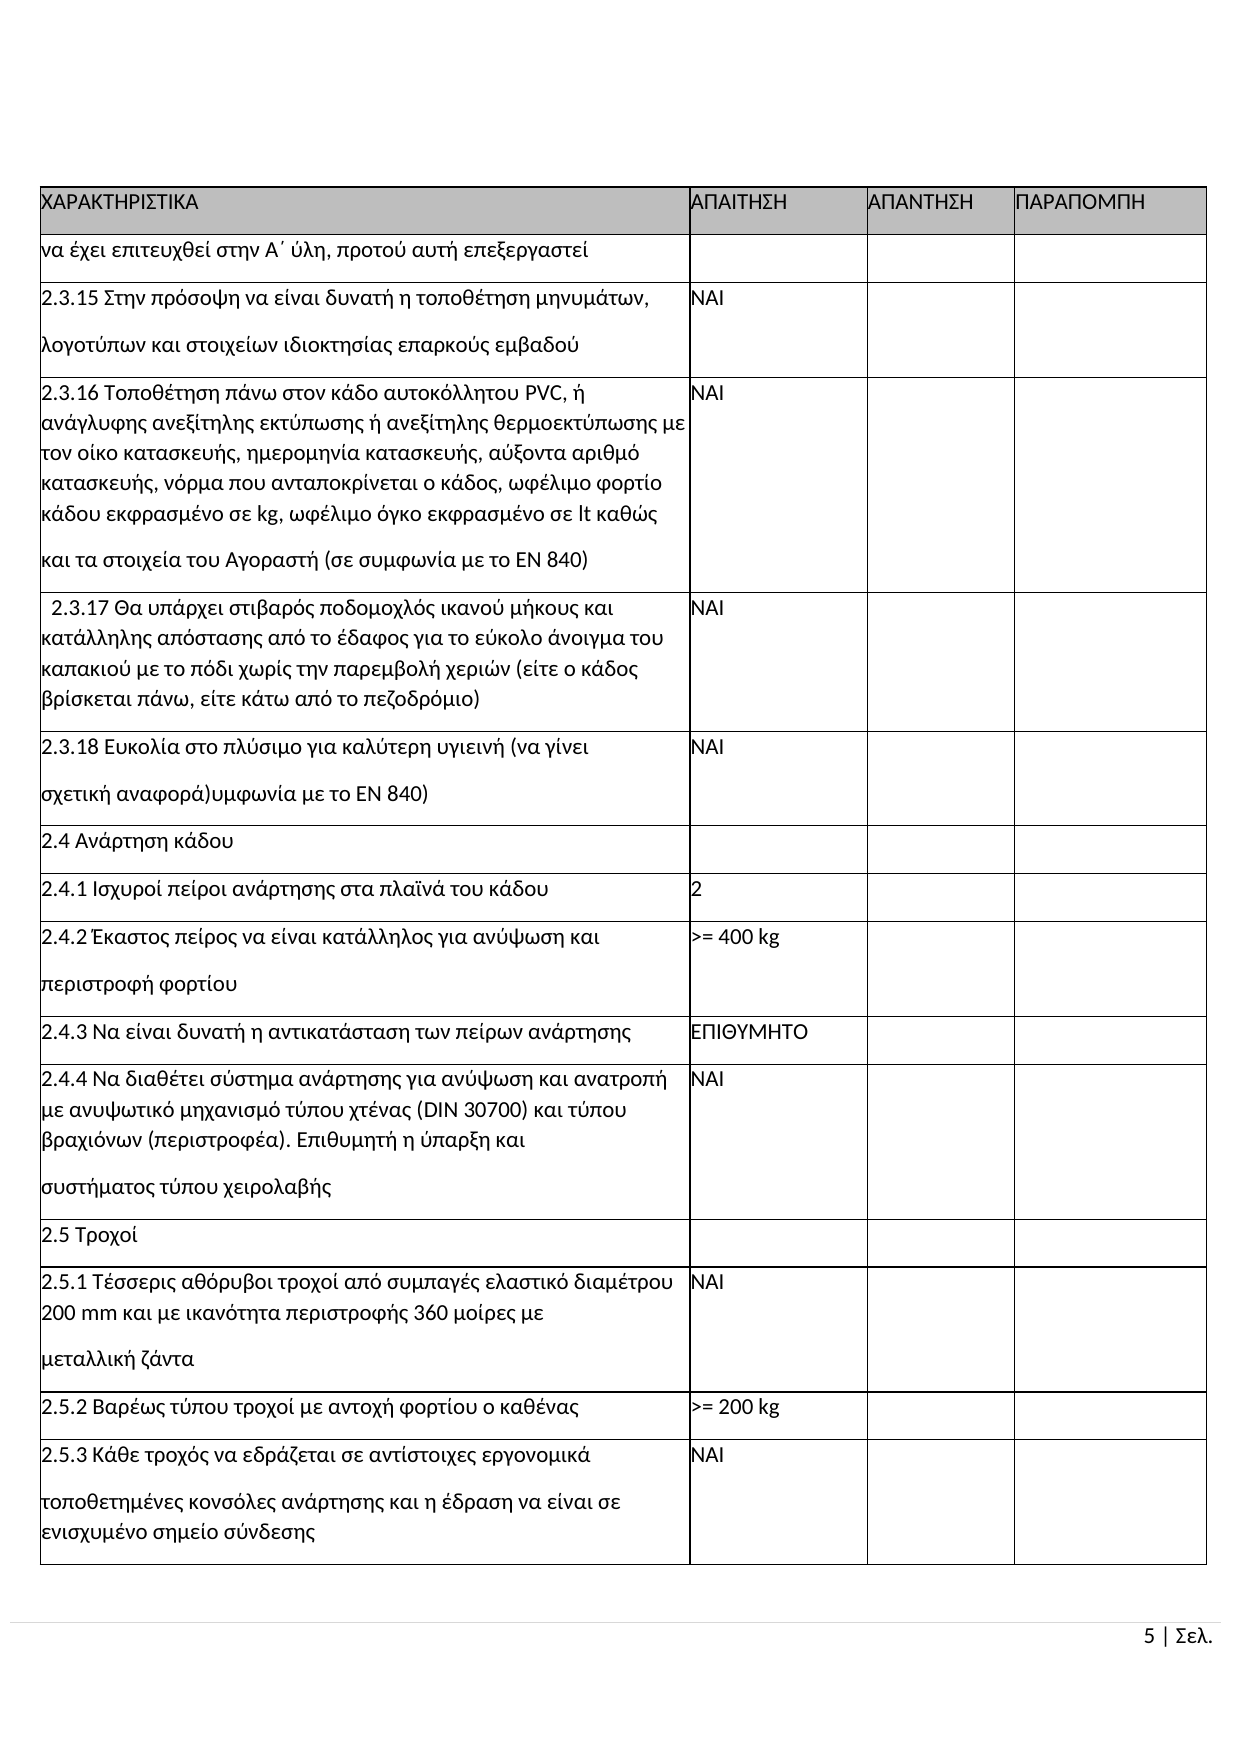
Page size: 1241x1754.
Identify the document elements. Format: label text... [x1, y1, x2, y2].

table_cell [868, 283, 1014, 377]
table_cell 2.4.4 Να διαθέτει σύστημα ανάρτησης για ανύψωση και ανατροπή με ανυψωτικό μηχανισμό τύπου χτένας (DIN 30700) και τύπου βραχιόνων (περιστροφέα). Επιθυμητή η ύπαρξη και συστήματος τύπου χειρολαβής [41, 1065, 689, 1219]
table_cell [691, 826, 867, 873]
table_cell [868, 1440, 1014, 1564]
table_cell 2.5.3 Κάθε τροχός να εδράζεται σε αντίστοιχες εργονομικά τοποθετημένες κονσόλες ανάρτησης και η έδραση να είναι σε ενισχυμένο σημείο σύνδεσης [41, 1440, 689, 1564]
table_cell 2.4 Ανάρτηση κάδου [41, 826, 689, 873]
table_cell [1015, 593, 1206, 731]
table_cell ΝΑΙ [691, 1065, 867, 1219]
table_cell [868, 874, 1014, 921]
table_cell 2.5.2 Βαρέως τύπου τροχοί με αντοχή φορτίου ο καθένας [41, 1393, 689, 1439]
table_cell 2.5.1 Τέσσερις αθόρυβοι τροχοί από συμπαγές ελαστικό διαμέτρου 200 mm και με ικανότητα περιστροφής 360 μοίρες με μεταλλική ζάντα [41, 1268, 689, 1391]
table_header ΑΠΑΝΤΗΣΗ [868, 188, 1014, 234]
table_cell [868, 1017, 1014, 1063]
table_cell [1015, 1393, 1206, 1439]
table_cell 2.3.18 Ευκολία στο πλύσιμο για καλύτερη υγιεινή (να γίνει σχετική αναφορά)υμφωνία με το ΕΝ 840) [41, 732, 689, 825]
table_cell ΝΑΙ [691, 378, 867, 592]
table_cell [1015, 826, 1206, 873]
table_cell 2 [691, 874, 867, 921]
table_cell ΝΑΙ [691, 593, 867, 731]
table_cell >= 400 kg [691, 922, 867, 1016]
table_cell 2.5 Τροχοί [41, 1220, 689, 1266]
table_cell [1015, 874, 1206, 921]
table_cell [868, 235, 1014, 282]
table_cell [868, 1393, 1014, 1439]
table_cell [1015, 1440, 1206, 1564]
table_cell [868, 1065, 1014, 1219]
table_cell [691, 235, 867, 282]
table_cell [691, 1220, 867, 1266]
table_cell 2.3.17 Θα υπάρχει στιβαρός ποδομοχλός ικανού μήκους και κατάλληλης απόστασης από το έδαφος για το εύκολο άνοιγμα του καπακιού με το πόδι χωρίς την παρεμβολή χεριών (είτε ο κάδος βρίσκεται πάνω, είτε κάτω από το πεζοδρόμιο) [41, 593, 689, 731]
table_cell 2.3.15 Στην πρόσοψη να είναι δυνατή η τοποθέτηση μηνυμάτων, λογοτύπων και στοιχείων ιδιοκτησίας επαρκούς εμβαδού [41, 283, 689, 377]
table_header ΑΠΑΙΤΗΣΗ [691, 188, 867, 234]
table_cell ΝΑΙ [691, 283, 867, 377]
table_cell >= 200 kg [691, 1393, 867, 1439]
table_cell ΝΑΙ [691, 1440, 867, 1564]
table_cell να έχει επιτευχθεί στην Α΄ ύλη, προτού αυτή επεξεργαστεί [41, 235, 689, 282]
table_cell [1015, 1268, 1206, 1391]
table_cell [1015, 1220, 1206, 1266]
table_cell ΕΠΙΘΥΜΗΤΟ [691, 1017, 867, 1063]
table_cell [1015, 378, 1206, 592]
table_cell [1015, 732, 1206, 825]
table_cell [1015, 1065, 1206, 1219]
table_header ΧΑΡΑΚΤHΡΙΣΤΙΚΑ [41, 188, 689, 234]
table_cell [868, 922, 1014, 1016]
table_cell [868, 826, 1014, 873]
table_cell 2.4.2 Έκαστος πείρος να είναι κατάλληλος για ανύψωση και περιστροφή φορτίου [41, 922, 689, 1016]
table_cell 2.3.16 Τοποθέτηση πάνω στον κάδο αυτοκόλλητου PVC, ή ανάγλυφης ανεξίτηλης εκτύπωσης ή ανεξίτηλης θερμοεκτύπωσης με τον οίκο κατασκευής, ημερομηνία κατασκευής, αύξοντα αριθμό κατασκευής, νόρμα που ανταποκρίνεται ο κάδος, ωφέλιμο φορτίο κάδου εκφρασμένο σε kg, ωφέλιμο όγκο εκφρασμένο σε lt καθώς και τα στοιχεία του Αγοραστή (σε συμφωνία με το ΕΝ 840) [41, 378, 689, 592]
table_cell 2.4.1 Ισχυροί πείροι ανάρτησης στα πλαϊνά του κάδου [41, 874, 689, 921]
table_cell [868, 378, 1014, 592]
table_cell [1015, 235, 1206, 282]
table_cell [1015, 283, 1206, 377]
table_cell [1015, 1017, 1206, 1063]
table_header ΠΑΡΑΠΟΜΠΗ [1015, 188, 1206, 234]
table_cell ΝΑΙ [691, 1268, 867, 1391]
table_cell [1015, 922, 1206, 1016]
table_cell 2.4.3 Να είναι δυνατή η αντικατάσταση των πείρων ανάρτησης [41, 1017, 689, 1063]
table_cell [868, 593, 1014, 731]
table_cell [868, 732, 1014, 825]
table_cell [868, 1268, 1014, 1391]
table_cell ΝΑΙ [691, 732, 867, 825]
table_cell [868, 1220, 1014, 1266]
